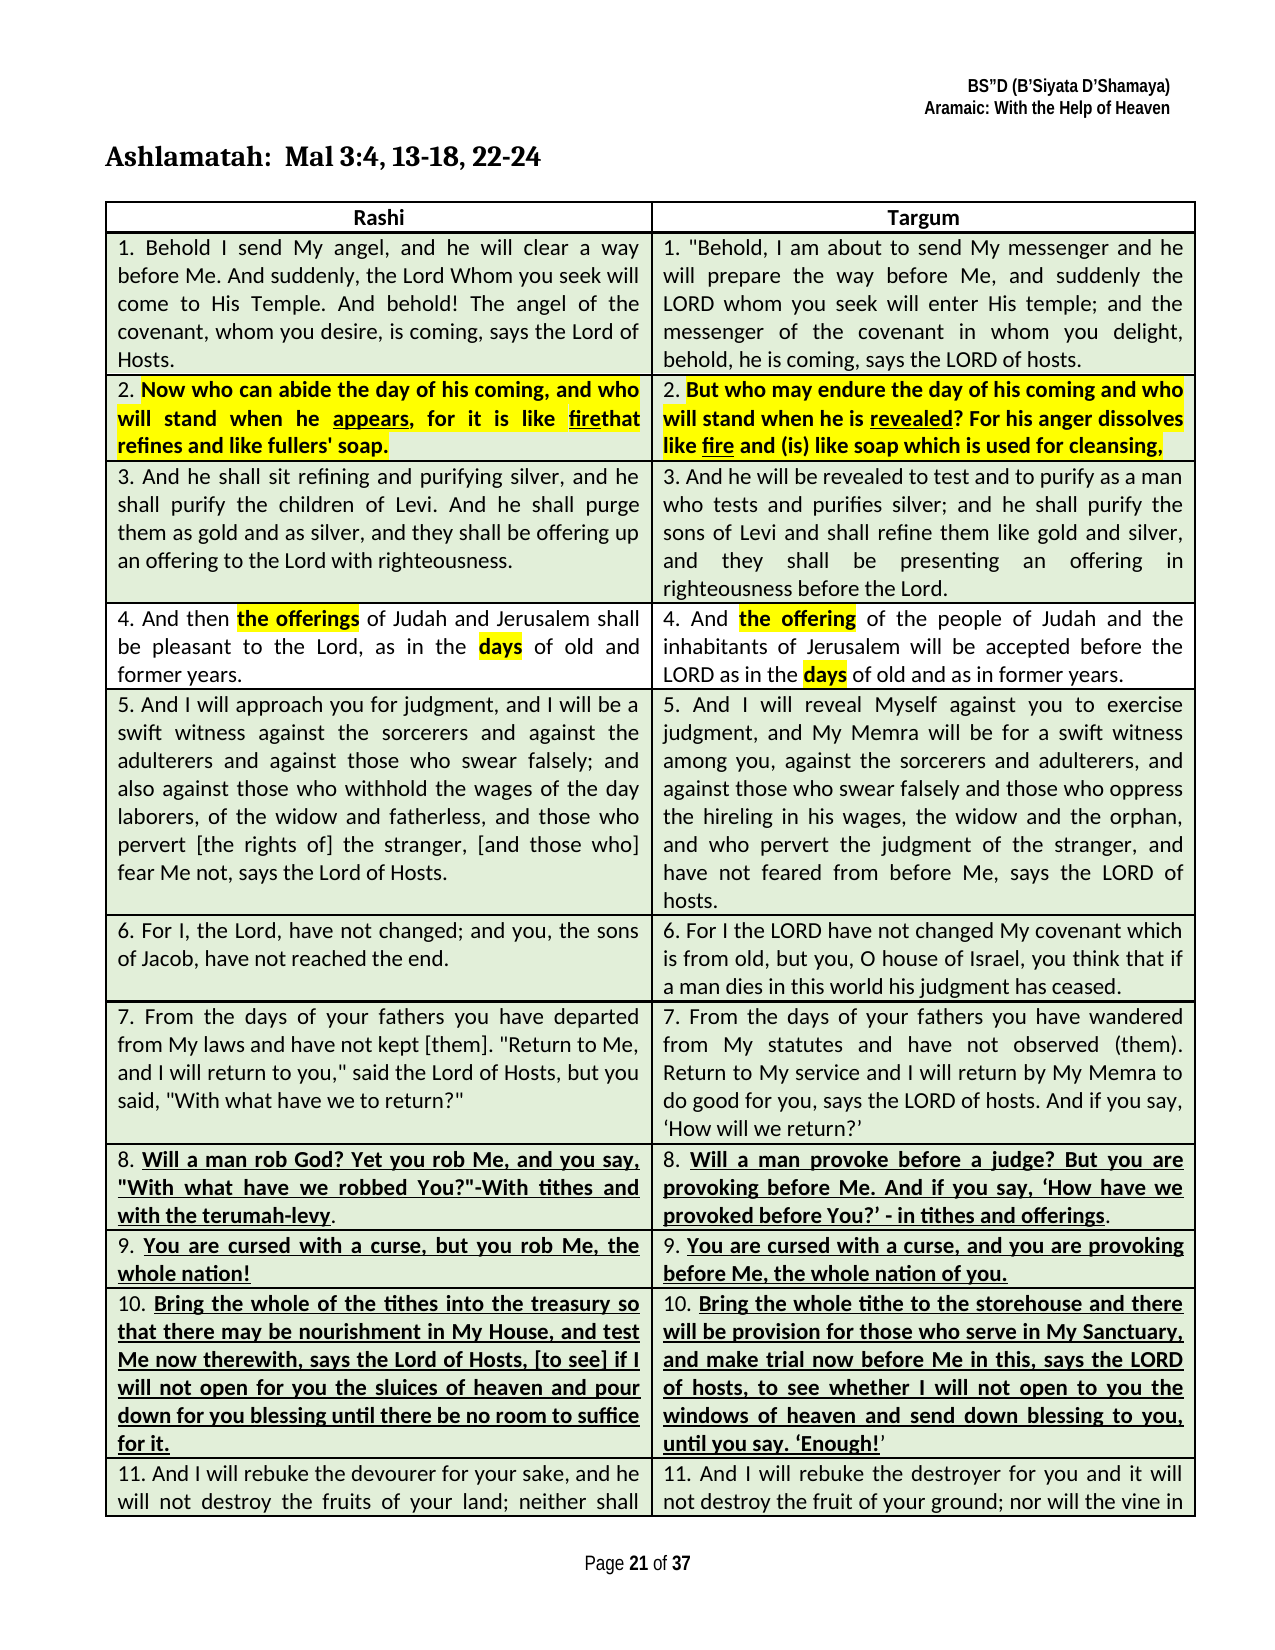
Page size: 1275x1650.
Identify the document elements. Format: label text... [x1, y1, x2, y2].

table_cell 6. For I, the Lord, have not changed; and you, the sons of Jacob, have not reached the end. [107, 916, 651, 1000]
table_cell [653, 1459, 1194, 1515]
table_cell 1. "Behold, I am about to send My messenger and he will prepare the way before Me, and suddenly the LORD whom you seek will enter His temple; and the messenger of the covenant in whom you delight, behold, he is coming, says the LORD of hosts. [653, 234, 1194, 373]
table_cell 7. From the days of your fathers you have wandered from My statutes and have not observed (them). Return to My service and I will return by My Memra to do good for you, says the LORD of hosts. And if you say, ‘How will we return?’ [653, 1003, 1194, 1143]
table_header Targum [653, 203, 1194, 231]
table_cell 9. You are cursed with a curse, but you rob Me, the whole nation! [107, 1231, 651, 1287]
table_cell 7. From the days of your fathers you have departed from My laws and have not kept [them]. "Return to Me, and I will return to you," said the Lord of Hosts, but you said, "With what have we to return?" [107, 1003, 651, 1143]
text Ashlamatah: Mal 3:4, 13-18, 22-24 [105, 140, 1170, 173]
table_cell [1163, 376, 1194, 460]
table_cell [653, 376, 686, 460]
table_cell 2. Now who can abide the day of his coming, and who will stand when he appears, for it is like firethat refines and like fullers' soap. [389, 376, 651, 460]
table_cell 5. And I will approach you for judgment, and I will be a swift witness against the sorcerers and against the adulterers and against those who swear falsely; and also against those who withhold the wages of the day laborers, of the widow and fatherless, and those who pervert [the rights of] the stranger, [and those who] fear Me not, says the Lord of Hosts. [107, 690, 651, 914]
table_cell 8. Will a man rob God? Yet you rob Me, and you say, "With what have we robbed You?"-With tithes and with the terumah-levy. [107, 1145, 651, 1229]
table_cell 3. And he shall sit refining and purifying silver, and he shall purify the children of Levi. And he shall purge them as gold and as silver, and they shall be offering up an offering to the Lord with righteousness. [107, 462, 651, 602]
table_cell 10. Bring the whole tithe to the storehouse and there will be provision for those who serve in My Sanctuary, and make trial now before Me in this, says the LORD of hosts, to see whether I will not open to you the windows of heaven and send down blessing to you, until you say. ‘Enough!’ [653, 1289, 1194, 1457]
table_cell 6. For I the LORD have not changed My covenant which is from old, but you, O house of Israel, you think that if a man dies in this world his judgment has ceased. [653, 916, 1194, 1000]
table_cell 8. Will a man provoke before a judge? But you are provoking before Me. And if you say, ‘How have we provoked before You?’ - in tithes and offerings. [653, 1145, 1194, 1229]
table_cell 3. And he will be revealed to test and to purify as a man who tests and purifies silver; and he shall purify the sons of Levi and shall refine them like gold and silver, and they shall be presenting an offering in righteousness before the Lord. [653, 462, 1194, 602]
table_cell 5. And I will reveal Myself against you to exercise judgment, and My Memra will be for a swift witness among you, against the sorcerers and adulterers, and against those who swear falsely and those who oppress the hireling in his wages, the widow and the orphan, and who pervert the judgment of the stranger, and have not feared from before Me, says the LORD of hosts. [653, 690, 1194, 914]
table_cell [107, 1459, 651, 1515]
table_cell 1. Behold I send My angel, and he will clear a way before Me. And suddenly, the Lord Whom you seek will come to His Temple. And behold! The angel of the covenant, whom you desire, is coming, says the Lord of Hosts. [107, 234, 651, 373]
table_cell 10. Bring the whole of the tithes into the treasury so that there may be nourishment in My House, and test Me now therewith, says the Lord of Hosts, [to see] if I will not open for you the sluices of heaven and pour down for you blessing until there be no room to suffice for it. [107, 1289, 651, 1457]
table_cell 9. You are cursed with a curse, and you are provoking before Me, the whole nation of you. [653, 1231, 1194, 1287]
table_header Rashi [107, 203, 651, 231]
table_cell 4. And then the offerings of Judah and Jerusalem shall be pleasant to the Lord, as in the days of old and former years. [107, 604, 651, 688]
table_cell 4. And the offering of the people of Judah and the inhabitants of Jerusalem will be accepted before the LORD as in the days of old and as in former years. [653, 604, 1194, 688]
